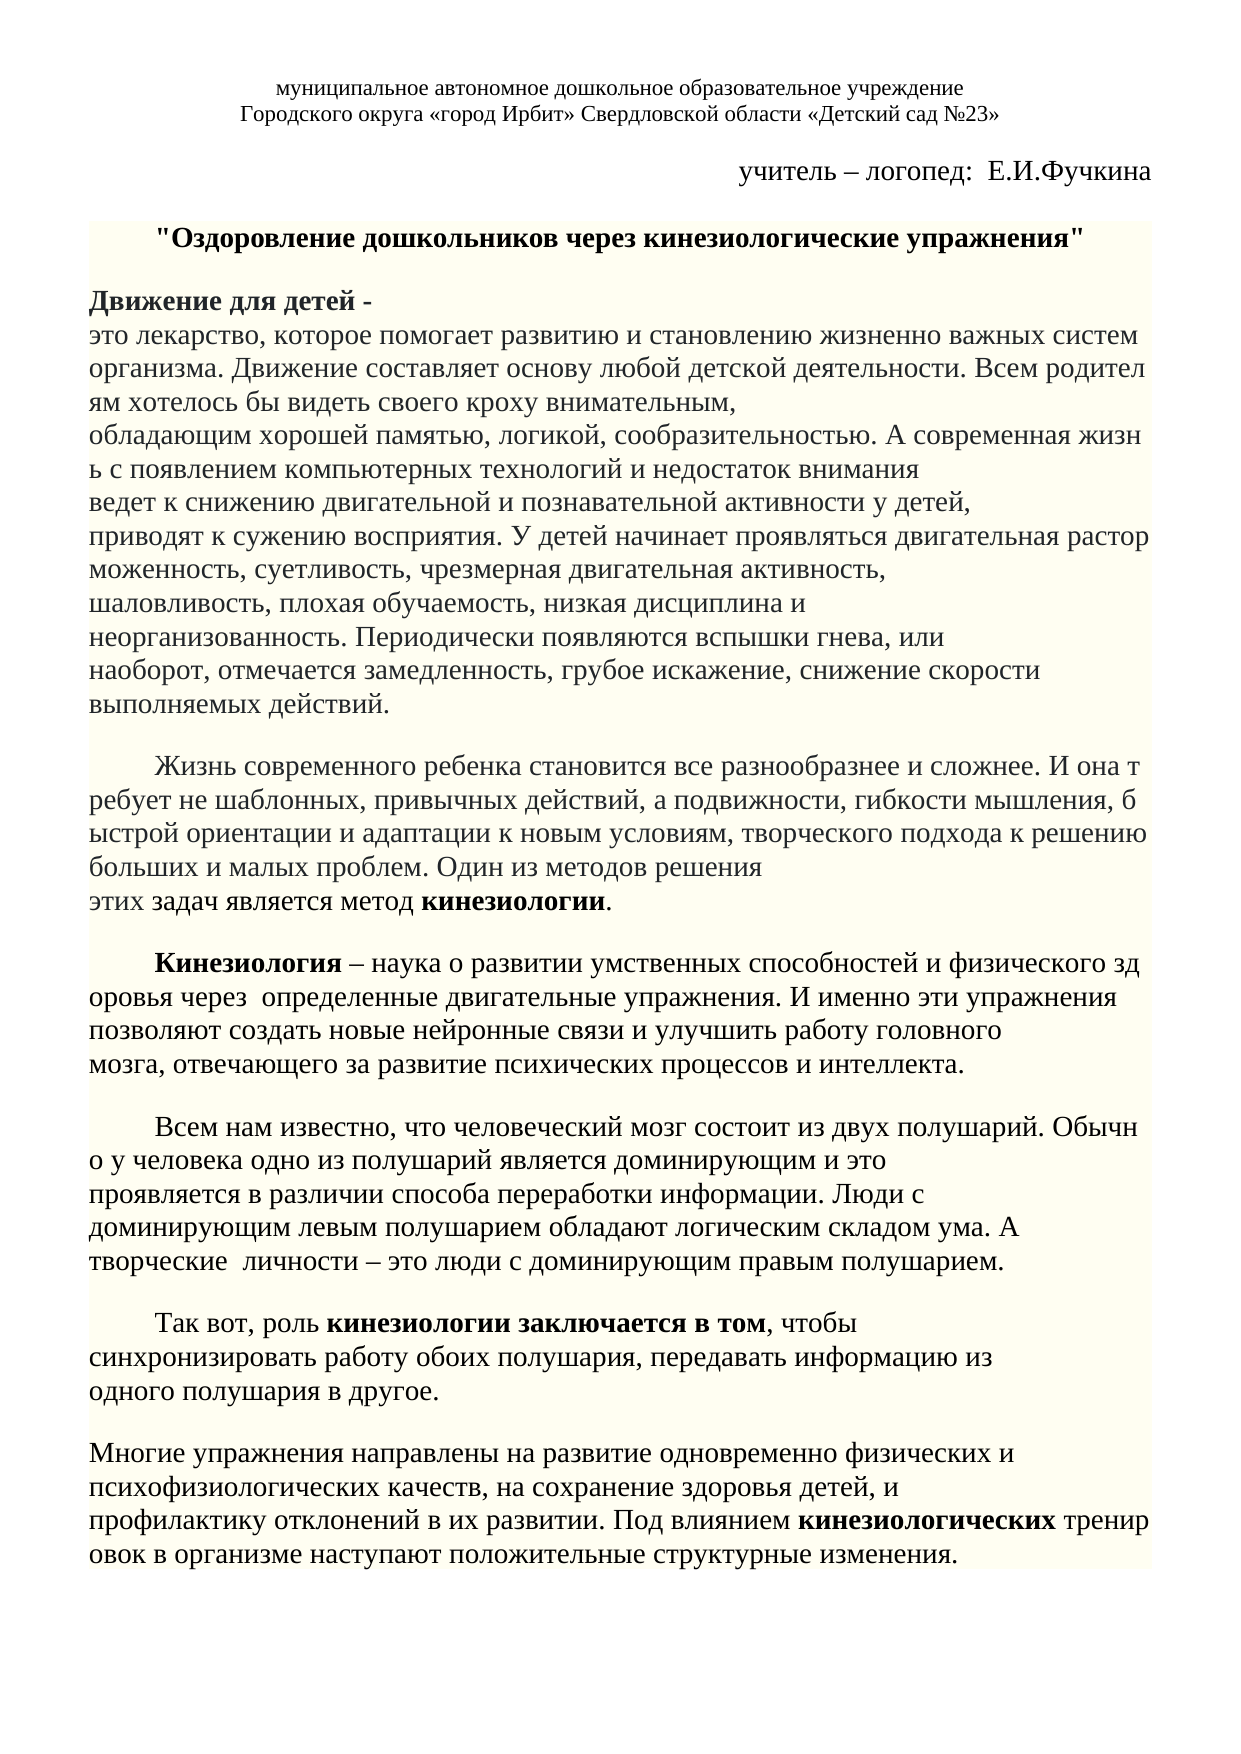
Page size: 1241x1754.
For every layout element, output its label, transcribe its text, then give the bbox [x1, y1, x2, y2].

text учитель – логопед: Е.И.Фучкина [89, 153, 1152, 186]
text Движение для детей - это лекарство, которое помогает развитию и становлению жизненно важных систем организма. Движение составляет основу любой детской деятельности. Всем родителям хотелось бы видеть своего кроху внимательным, обладающим хорошей памятью, логикой, сообразительностью. А современная жизнь с появлением компьютерных технологий и недостаток внимания ведет к снижению двигательной и познавательной активности у детей, приводят к сужению восприятия. У детей начинает проявляться двигательная расторможенность, суетливость, чрезмерная двигательная активность, шаловливость, плохая обучаемость, низкая дисциплина и неорганизованность. Периодически появляются вспышки гнева, или наоборот, отмечается замедленность, грубое искажение, снижение скорости выполняемых действий. [89, 283, 1152, 719]
text Жизнь современного ребенка становится все разнообразнее и сложнее. И она требует не шаблонных, привычных действий, а подвижности, гибкости мышления, быстрой ориентации и адаптации к новым условиям, творческого подхода к решению больших и малых проблем. Один из методов решения этих задач является метод кинезиологии. [89, 748, 1152, 916]
text муниципальное автономное дошкольное образовательное учреждение [89, 74, 1152, 100]
text Так вот, роль кинезиологии заключается в том, чтобы синхронизировать работу обоих полушария, передавать информацию из одного полушария в другое. [89, 1306, 1152, 1406]
text Кинезиология – наука о развитии умственных способностей и физического здоровья через определенные двигательные упражнения. И именно эти упражнения позволяют создать новые нейронные связи и улучшить работу головного мозга, отвечающего за развитие психических процессов и интеллекта. [89, 945, 1152, 1079]
text Городского округа «город Ирбит» Свердловской области «Детский сад №23» [89, 100, 1152, 127]
text Всем нам известно, что человеческий мозг состоит из двух полушарий. Обычно у человека одно из полушарий является доминирующим и это проявляется в различии способа переработки информации. Люди с доминирующим левым полушарием обладают логическим складом ума. А творческие личности – это люди с доминирующим правым полушарием. [89, 1109, 1152, 1276]
text "Оздоровление дошкольников через кинезиологические упражнения" [89, 221, 1152, 254]
text Многие упражнения направлены на развитие одновременно физических и психофизиологических качеств, на сохранение здоровья детей, и профилактику отклонений в их развитии. Под влиянием кинезиологических тренировок в организме наступают положительные структурные изменения. [89, 1435, 1152, 1569]
